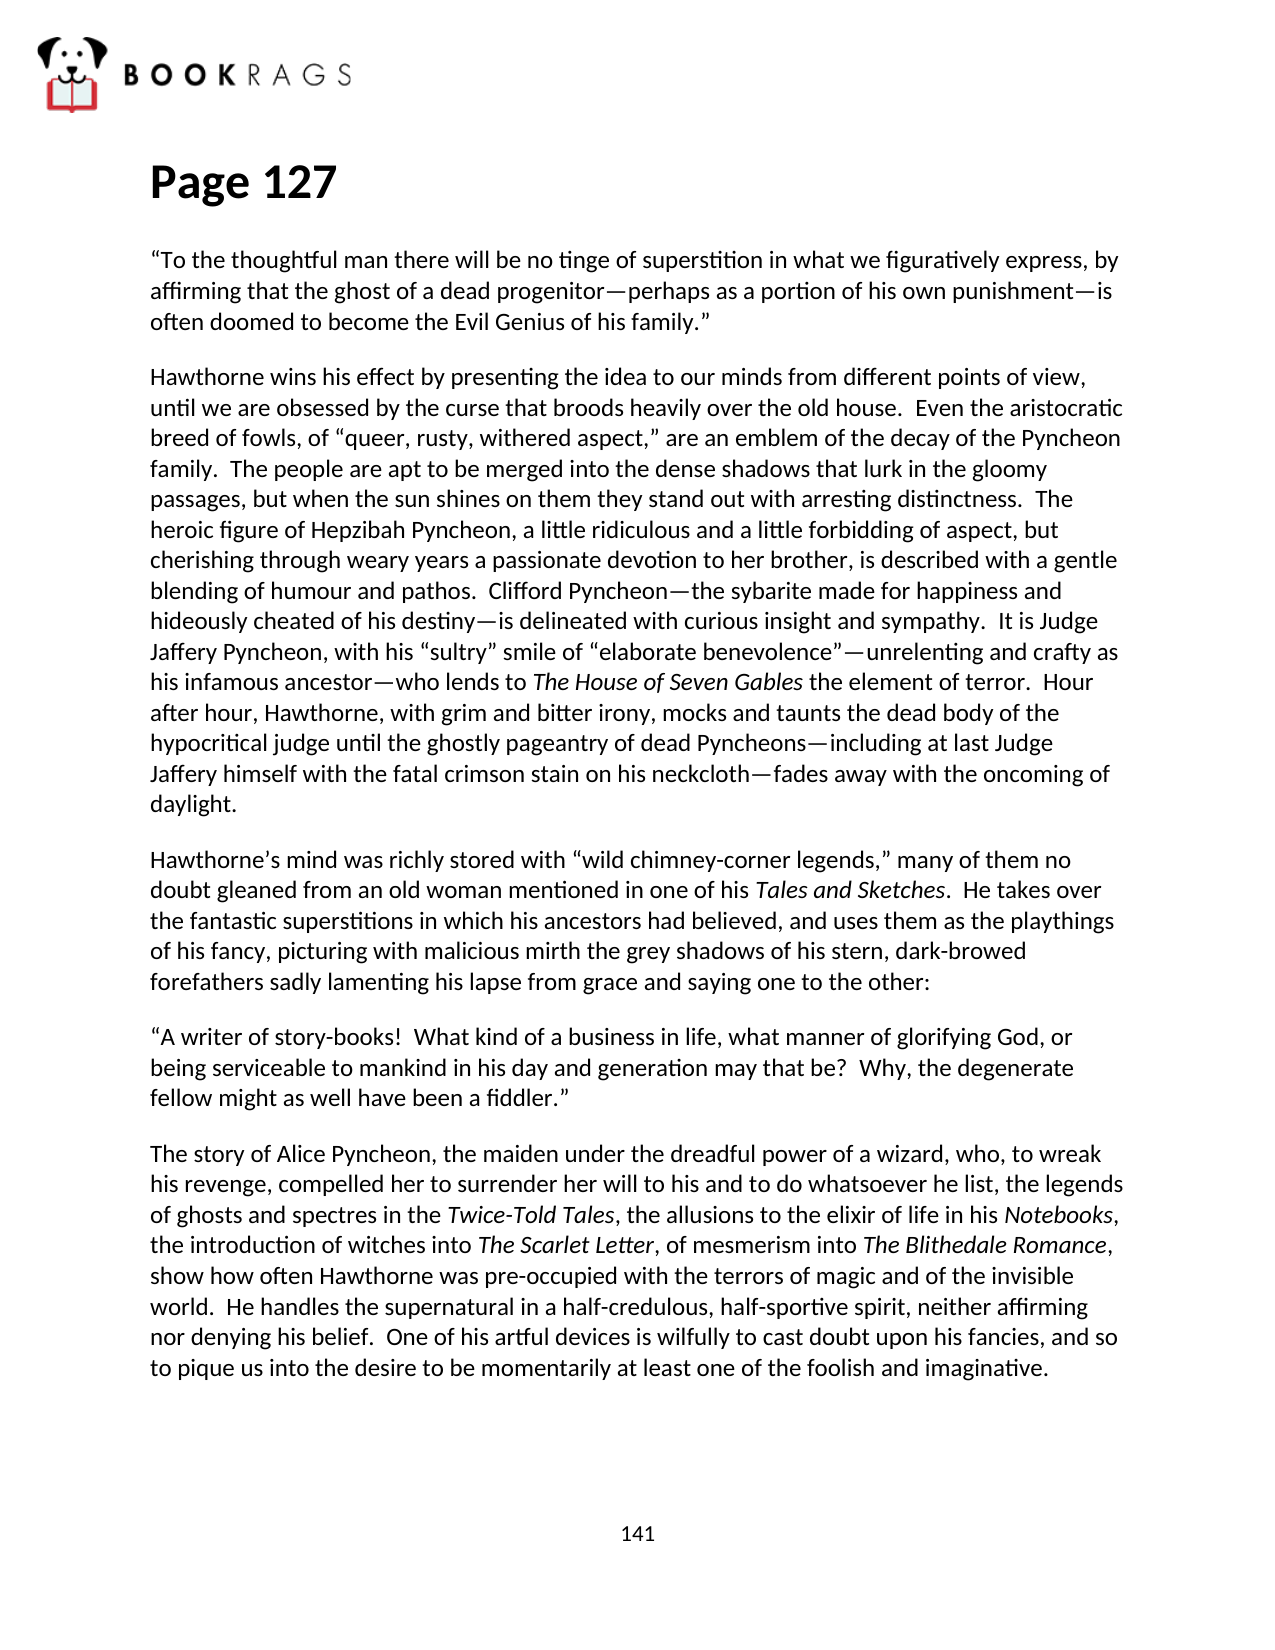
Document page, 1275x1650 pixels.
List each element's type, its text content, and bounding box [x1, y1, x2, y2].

text Page 127 [150, 150, 1125, 211]
text “A writer of story-books! What kind of a business in life, what manner of glorifying God, or being serviceable to mankind in his day and generation may that be? Why, the degenerate fellow might as well have been a fiddler.” [150, 1022, 1125, 1113]
text “To the thoughtful man there will be no tinge of superstition in what we figuratively express, by affirming that the ghost of a dead progenitor—­perhaps as a portion of his own punishment—­is often doomed to become the Evil Genius of his family.” [150, 244, 1125, 336]
text Hawthorne wins his effect by presenting the idea to our minds from different points of view, until we are obsessed by the curse that broods heavily over the old house. Even the aristocratic breed of fowls, of “queer, rusty, withered aspect,” are an emblem of the decay of the Pyncheon family. The people are apt to be merged into the dense shadows that lurk in the gloomy passages, but when the sun shines on them they stand out with arresting distinctness. The heroic figure of Hepzibah Pyncheon, a little ridiculous and a little forbidding of aspect, but cherishing through weary years a passionate devotion to her brother, is described with a gentle blending of humour and pathos. Clifford Pyncheon—­the sybarite made for happiness and hideously cheated of his destiny—­is delineated with curious insight and sympathy. It is Judge Jaffery Pyncheon, with his “sultry” smile of “elaborate benevolence”—­unrelenting and crafty as his infamous ancestor—­who lends to The House of Seven Gables the element of terror. Hour after hour, Hawthorne, with grim and bitter irony, mocks and taunts the dead body of the hypocritical judge until the ghostly pageantry of dead Pyncheons—­including at last Judge Jaffery himself with the fatal crimson stain on his neckcloth—­fades away with the oncoming of daylight. [150, 361, 1125, 819]
picture [37, 37, 351, 113]
text The story of Alice Pyncheon, the maiden under the dreadful power of a wizard, who, to wreak his revenge, compelled her to surrender her will to his and to do whatsoever he list, the legends of ghosts and spectres in the Twice-Told Tales, the allusions to the elixir of life in his Notebooks, the introduction of witches into The Scarlet Letter, of mesmerism into The Blithedale Romance, show how often Hawthorne was pre-occupied with the terrors of magic and of the invisible world. He handles the supernatural in a half-credulous, half-sportive spirit, neither affirming nor denying his belief. One of his artful devices is wilfully to cast doubt upon his fancies, and so to pique us into the desire to be momentarily at least one of the foolish and imaginative. [150, 1138, 1125, 1382]
text Hawthorne’s mind was richly stored with “wild chimney-corner legends,” many of them no doubt gleaned from an old woman mentioned in one of his Tales and Sketches. He takes over the fantastic superstitions in which his ancestors had believed, and uses them as the playthings of his fancy, picturing with malicious mirth the grey shadows of his stern, dark-browed forefathers sadly lamenting his lapse from grace and saying one to the other: [150, 844, 1125, 997]
